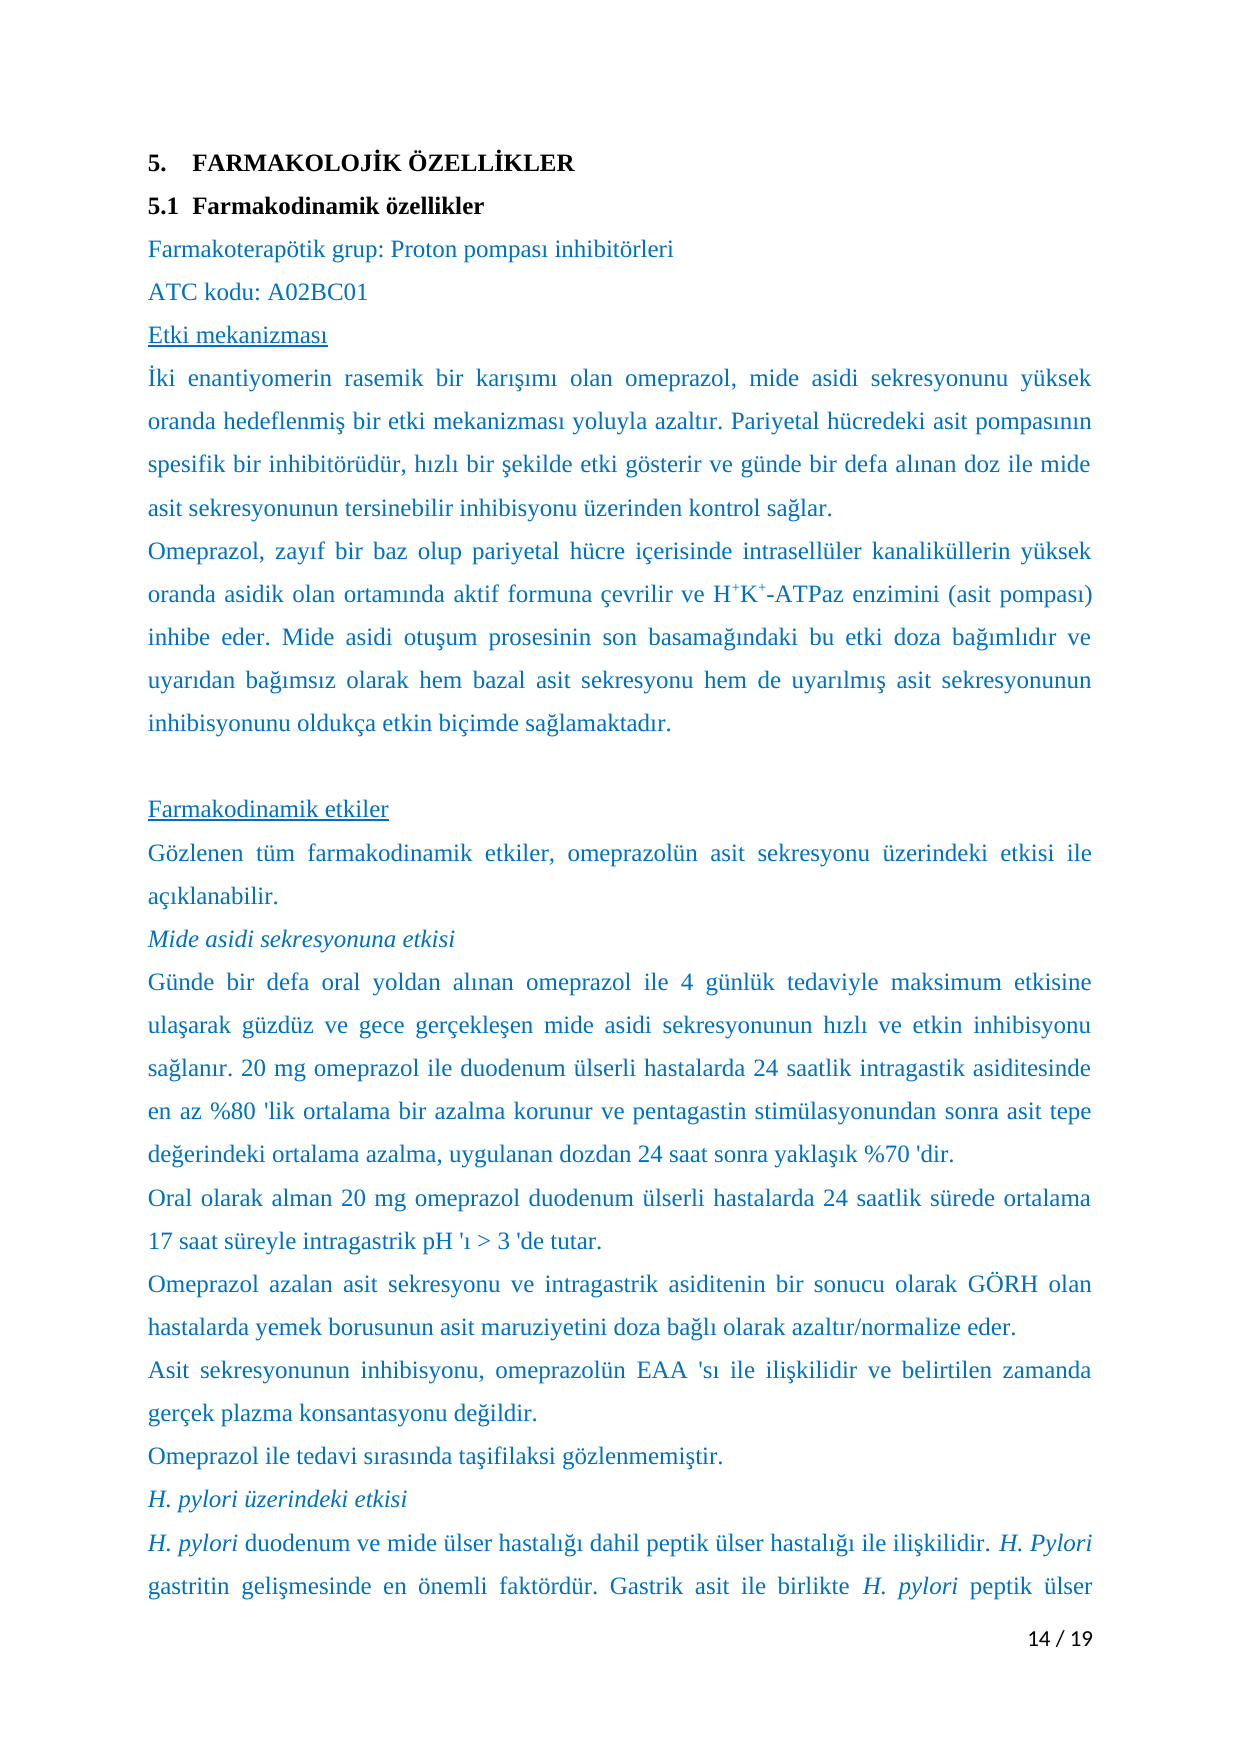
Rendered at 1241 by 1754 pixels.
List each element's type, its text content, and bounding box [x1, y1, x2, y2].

text Oral olarak alman 20 mg omeprazol duodenum ülserli hastalarda 24 saatlik sürede ortalama 17 saat süreyle intragastrik pH 'ı > 3 'de tutar. [148, 1183, 1093, 1254]
list FARMAKOLOJİK ÖZELLİKLER [148, 148, 1093, 176]
text Günde bir defa oral yoldan alınan omeprazol ile 4 günlük tedaviyle maksimum etkisine ulaşarak güzdüz ve gece gerçekleşen mide asidi sekresyonunun hızlı ve etkin inhibisyonu sağlanır. 20 mg omeprazol ile duodenum ülserli hastalarda 24 saatlik intragastik asiditesinde en az %80 'lik ortalama bir azalma korunur ve pentagastin stimülasyonundan sonra asit tepe değerindeki ortalama azalma, uygulanan dozdan 24 saat sonra yaklaşık %70 'dir. [148, 967, 1093, 1168]
text Omeprazol, zayıf bir baz olup pariyetal hücre içerisinde intrasellüler kanaliküllerin yüksek oranda asidik olan ortamında aktif formuna çevrilir ve H+K+-ATPaz enzimini (asit pompası) inhibe eder. Mide asidi otuşum prosesinin son basamağındaki bu etki doza bağımlıdır ve uyarıdan bağımsız olarak hem bazal asit sekresyonu hem de uyarılmış asit sekresyonunun inhibisyonunu oldukça etkin biçimde sağlamaktadır. [148, 536, 1093, 737]
text ATC kodu: A02BC01 [148, 277, 1093, 306]
text Etki mekanizması [148, 320, 1093, 349]
text Omeprazol azalan asit sekresyonu ve intragastrik asiditenin bir sonucu olarak GÖRH olan hastalarda yemek borusunun asit maruziyetini doza bağlı olarak azaltır/normalize eder. [148, 1269, 1093, 1341]
text Gözlenen tüm farmakodinamik etkiler, omeprazolün asit sekresyonu üzerindeki etkisi ile açıklanabilir. [148, 838, 1093, 909]
text Mide asidi sekresyonuna etkisi [148, 924, 1093, 953]
text H. pylori üzerindeki etkisi [148, 1484, 1093, 1513]
text İki enantiyomerin rasemik bir karışımı olan omeprazol, mide asidi sekresyonunu yüksek oranda hedeflenmiş bir etki mekanizması yoluyla azaltır. Pariyetal hücredeki asit pompasının spesifik bir inhibitörüdür, hızlı bir şekilde etki gösterir ve günde bir defa alınan doz ile mide asit sekresyonunun tersinebilir inhibisyonu üzerinden kontrol sağlar. [148, 363, 1093, 521]
list Farmakodinamik özellikler [148, 191, 1093, 219]
text Farmakodinamik etkiler [148, 794, 1093, 823]
text Omeprazol ile tedavi sırasında taşifilaksi gözlenmemiştir. [148, 1441, 1093, 1470]
text Asit sekresyonunun inhibisyonu, omeprazolün EAA 'sı ile ilişkilidir ve belirtilen zamanda gerçek plazma konsantasyonu değildir. [148, 1355, 1093, 1427]
text Farmakoterapötik grup: Proton pompası inhibitörleri [148, 234, 1093, 263]
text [148, 1528, 1093, 1599]
